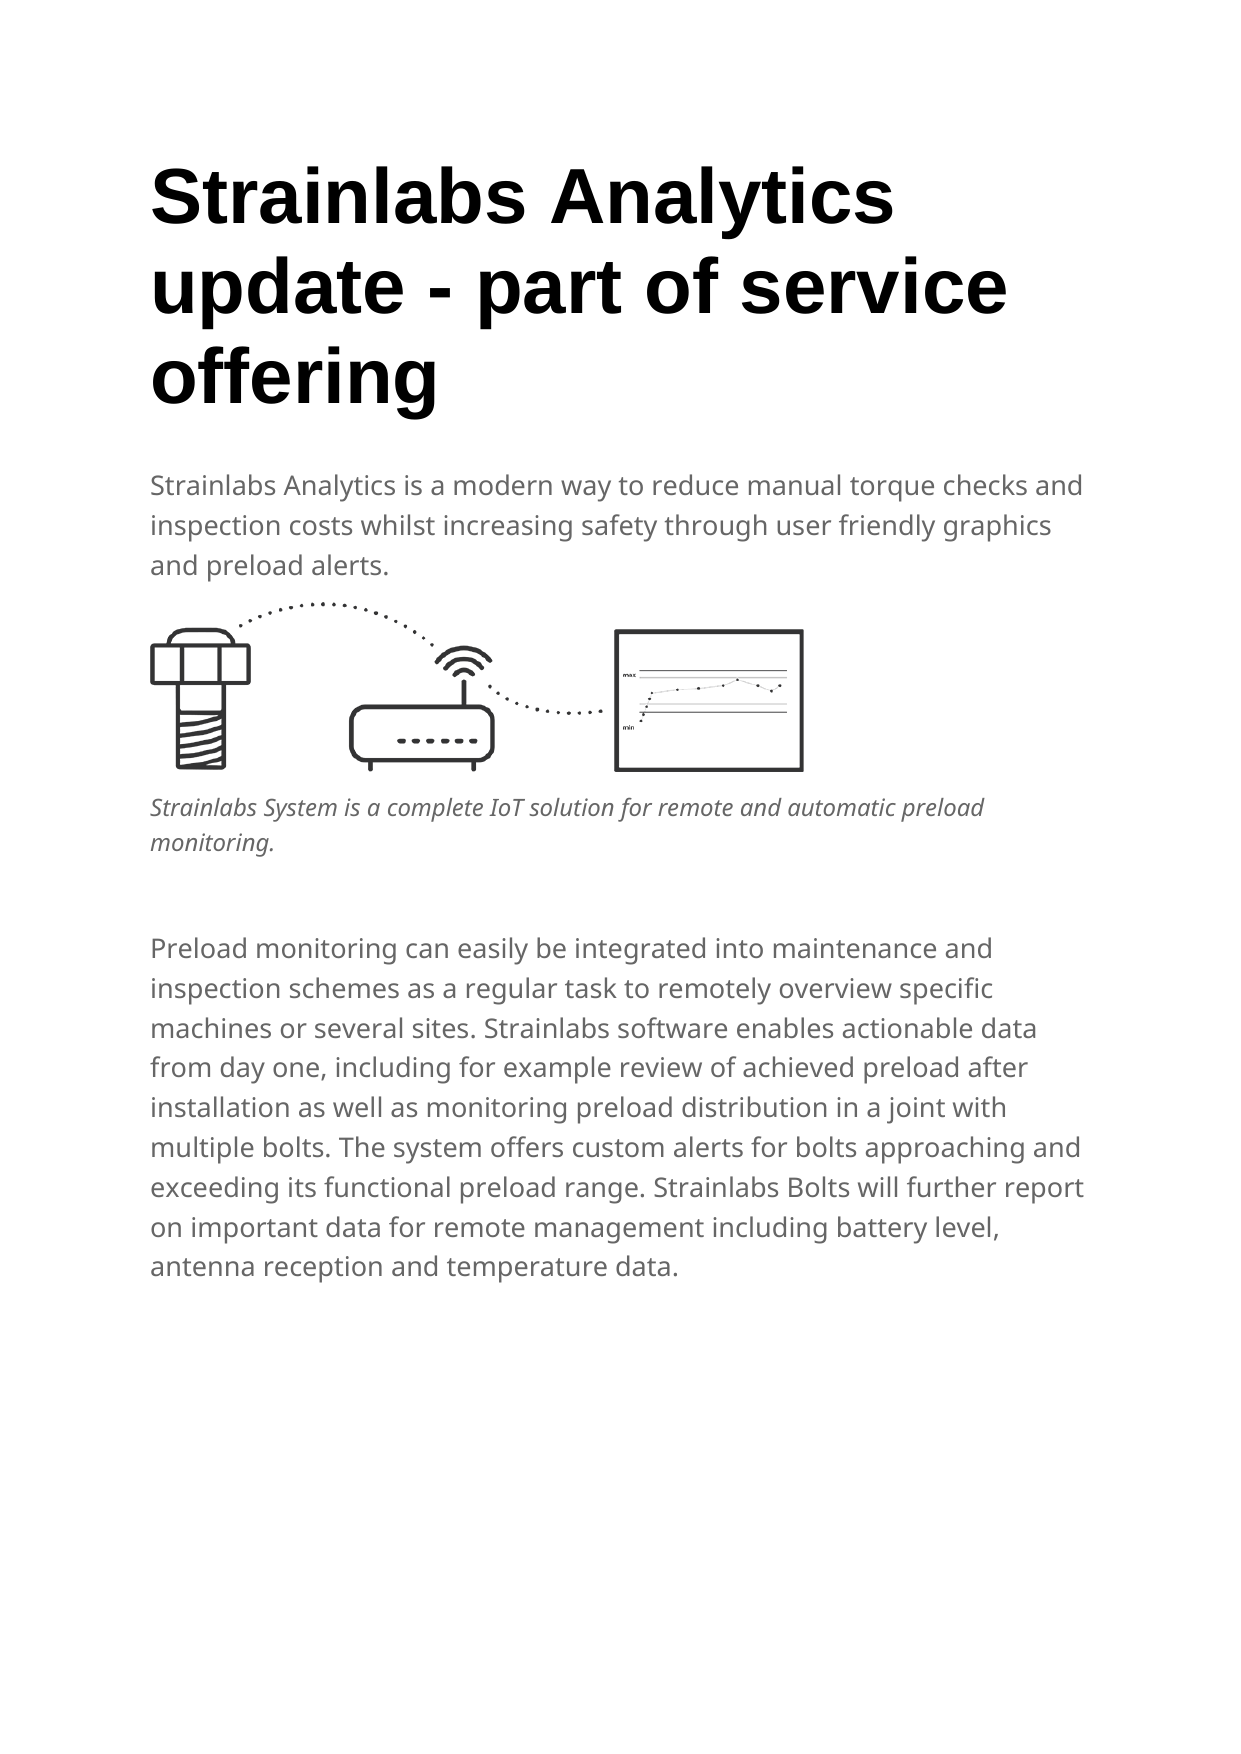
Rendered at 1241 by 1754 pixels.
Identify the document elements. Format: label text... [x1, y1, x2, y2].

picture [150, 602, 804, 772]
text Strainlabs Analytics is a modern way to reduce manual torque checks and inspection costs whilst increasing safety through user friendly graphics and preload alerts. [150, 467, 1090, 583]
text Strainlabs System is a complete IoT solution for remote and automatic preload monitoring. [150, 791, 1090, 858]
text Preload monitoring can easily be integrated into maintenance and inspection schemes as a regular task to remotely overview specific machines or several sites. Strainlabs software enables actionable data from day one, including for example review of achieved preload after installation as well as monitoring preload distribution in a joint with multiple bolts. The system offers custom alerts for bolts approaching and exceeding its functional preload range. Strainlabs Bolts will further report on important data for remote management including battery level, antenna reception and temperature data. [150, 929, 1090, 1285]
text Strainlabs Analytics update - part of service offering [150, 150, 1090, 420]
